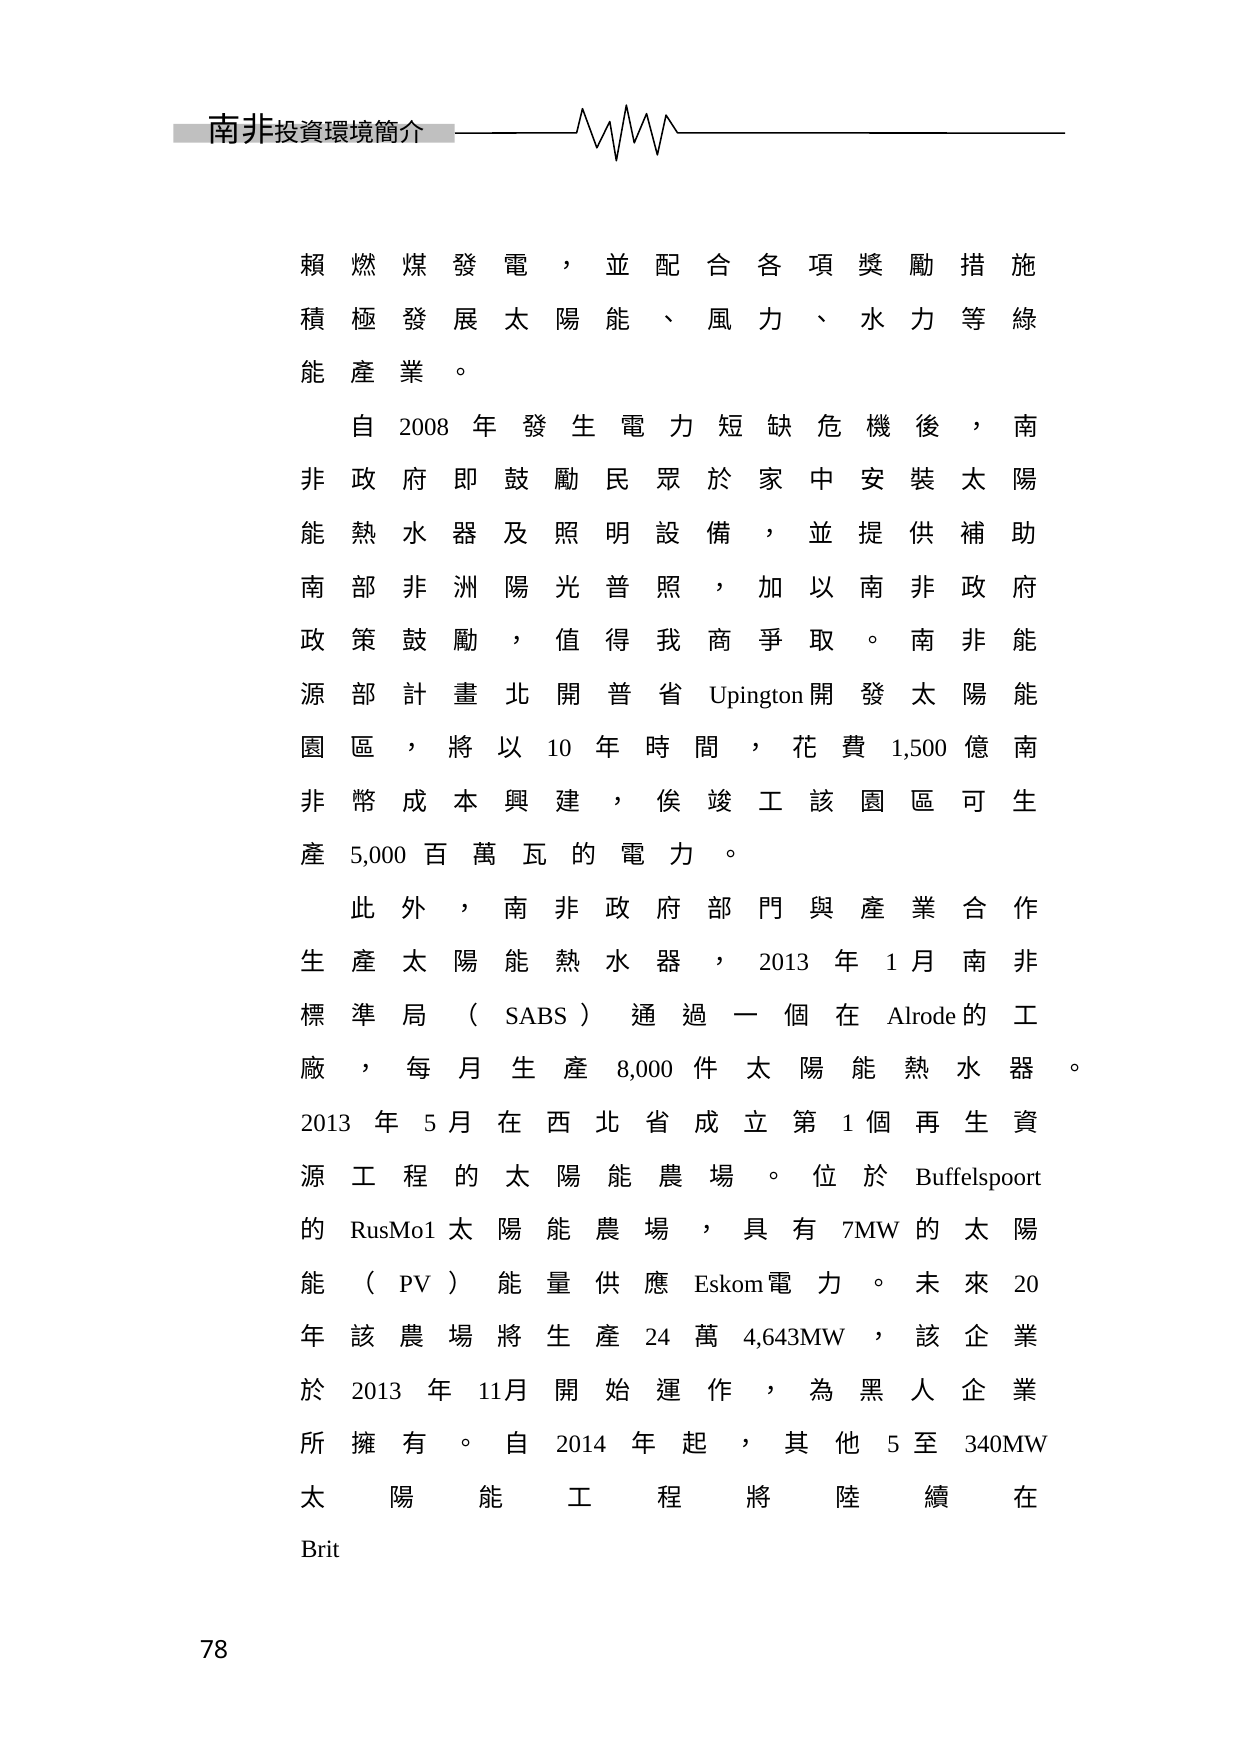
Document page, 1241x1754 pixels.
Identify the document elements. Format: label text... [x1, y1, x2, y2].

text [276, 237, 1063, 398]
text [276, 880, 1063, 1576]
text 自2008年發生電力短缺危機後，南非政府即鼓勵民眾於家中安裝太陽能熱水器及照明設備，並提供補助。南部非洲陽光普照，加以南非政府政策鼓勵，值得我商爭取。南非能源部計畫北開普省Upington開發太陽能園區，將以10年時間，花費1,500億南非幣成本興建，俟竣工該園區可生產5,000百萬瓦的電力。 [276, 398, 1063, 880]
